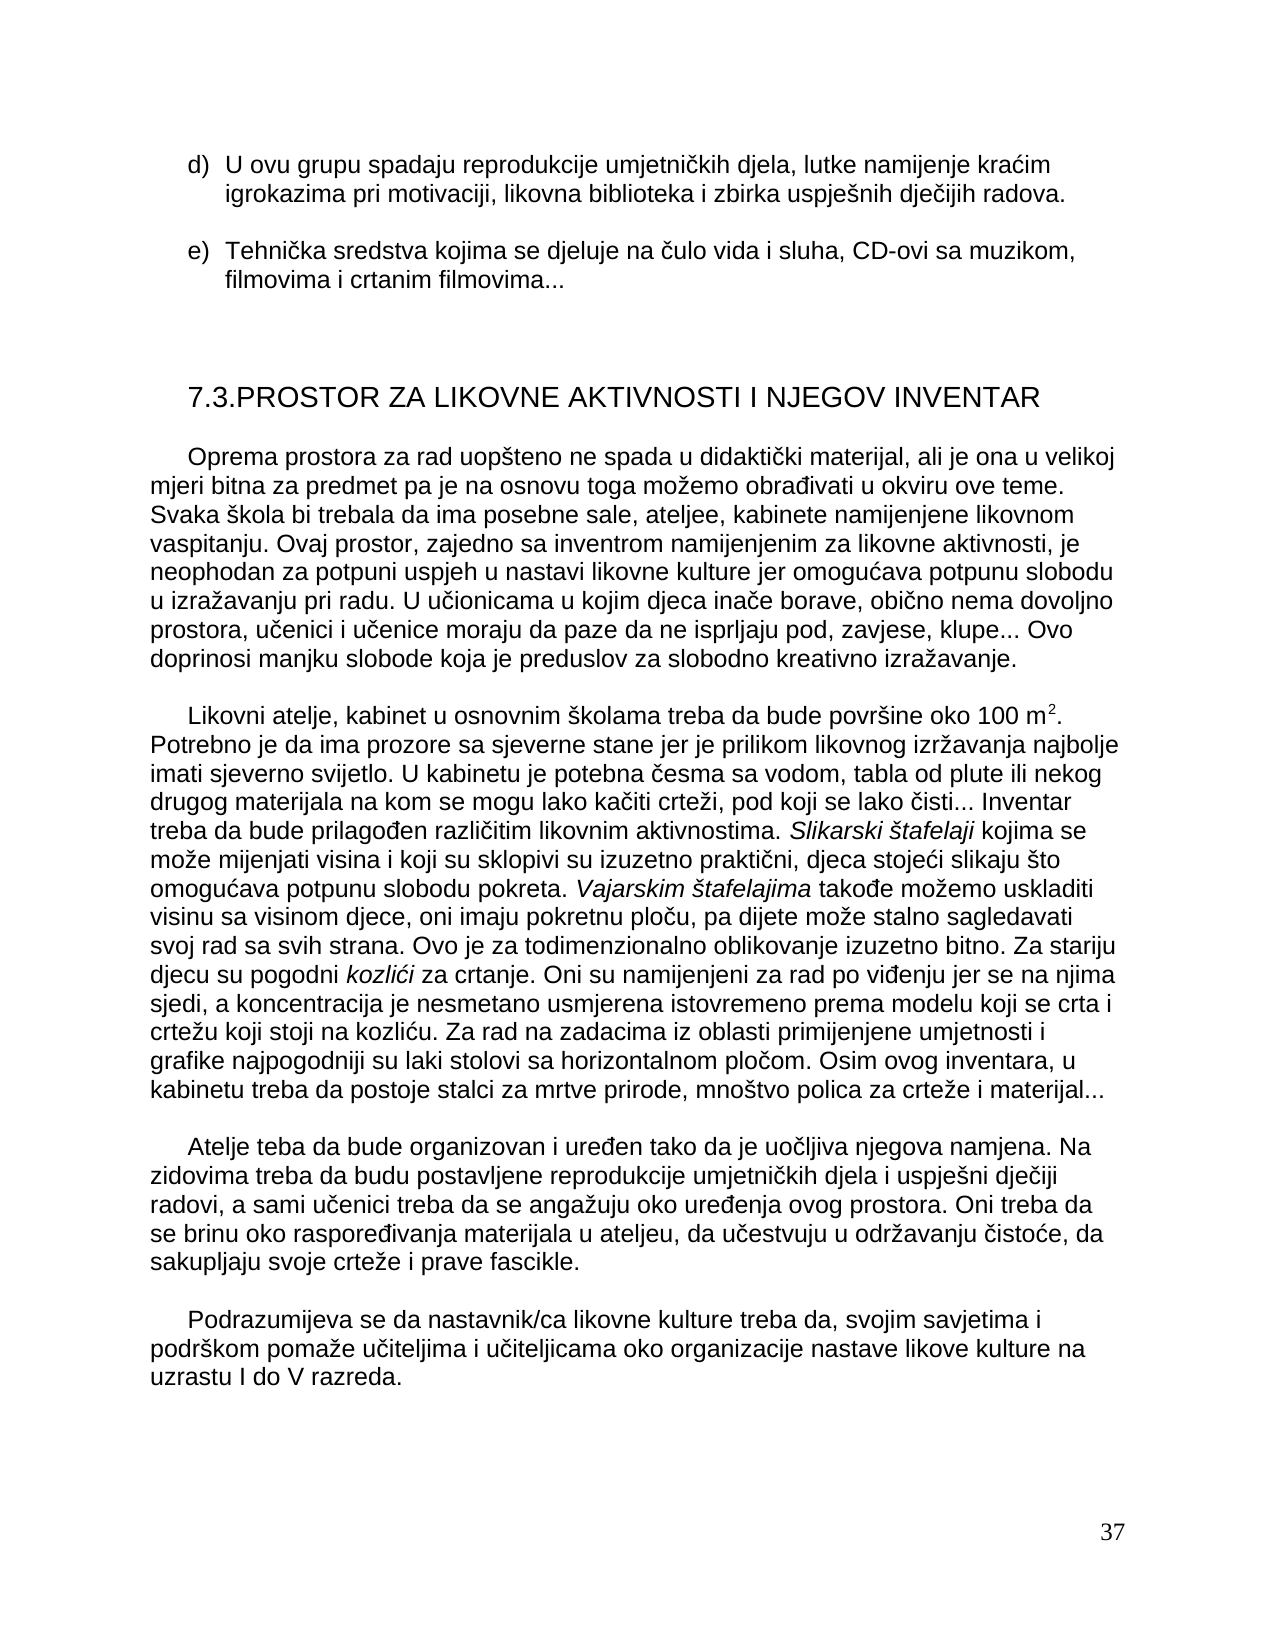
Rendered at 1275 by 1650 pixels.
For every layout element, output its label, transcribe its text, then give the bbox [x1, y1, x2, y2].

list U ovu grupu spadaju reprodukcije umjetničkih djela, lutke namijenje kraćim igrokazima pri motivaciji, likovna biblioteka i zbirka uspješnih dječijih radova. [187, 150, 1125, 207]
text Atelje teba da bude organizovan i uređen tako da je uočljiva njegova namjena. Na zidovima treba da budu postavljene reprodukcije umjetničkih djela i uspješni dječiji radovi, a sami učenici treba da se angažuju oko uređenja ovog prostora. Oni treba da se brinu oko raspoređivanja materijala u ateljeu, da učestvuju u održavanju čistoće, da sakupljaju svoje crteže i prave fascikle. [150, 1132, 1125, 1276]
text Podrazumijeva se da nastavnik/ca likovne kulture treba da, svojim savjetima i podrškom pomaže učiteljima i učiteljicama oko organizacije nastave likove kulture na uzrastu I do V razreda. [150, 1305, 1125, 1391]
text Likovni atelje, kabinet u osnovnim školama treba da bude površine oko 100 m2. Potrebno je da ima prozore sa sjeverne stane jer je prilikom likovnog izržavanja najbolje imati sjeverno svijetlo. U kabinetu je potebna česma sa vodom, tabla od plute ili nekog drugog materijala na kom se mogu lako kačiti crteži, pod koji se lako čisti... Inventar treba da bude prilagođen različitim likovnim aktivnostima. Slikarski štafelaji kojima se može mijenjati visina i koji su sklopivi su izuzetno praktični, djeca stojeći slikaju što omogućava potpunu slobodu pokreta. Vajarskim štafelajima takođe možemo uskladiti visinu sa visinom djece, oni imaju pokretnu ploču, pa dijete može stalno sagledavati svoj rad sa svih strana. Ovo je za todimenzionalno oblikovanje izuzetno bitno. Za stariju djecu su pogodni kozlići za crtanje. Oni su namijenjeni za rad po viđenju jer se na njima sjedi, a koncentracija je nesmetano usmjerena istovremeno prema modelu koji se crta i crtežu koji stoji na kozliću. Za rad na zadacima iz oblasti primijenjene umjetnosti i grafike najpogodniji su laki stolovi sa horizontalnom pločom. Osim ovog inventara, u kabinetu treba da postoje stalci za mrtve prirode, mnoštvo polica za crteže i materijal... [150, 701, 1125, 1103]
list Tehnička sredstva kojima se djeluje na čulo vida i sluha, CD-ovi sa muzikom, filmovima i crtanim filmovima... [187, 236, 1125, 294]
text Oprema prostora za rad uopšteno ne spada u didaktički materijal, ali je ona u velikoj mjeri bitna za predmet pa je na osnovu toga možemo obrađivati u okviru ove teme. Svaka škola bi trebala da ima posebne sale, ateljee, kabinete namijenjene likovnom vaspitanju. Ovaj prostor, zajedno sa inventrom namijenjenim za likovne aktivnosti, je neophodan za potpuni uspjeh u nastavi likovne kulture jer omogućava potpunu slobodu u izražavanju pri radu. U učionicama u kojim djeca inače borave, obično nema dovoljno prostora, učenici i učenice moraju da paze da ne isprljaju pod, zavjese, klupe... Ovo doprinosi manjku slobode koja je preduslov za slobodno kreativno izražavanje. [150, 442, 1125, 672]
text 7.3.PROSTOR ZA LIKOVNE AKTIVNOSTI I NJEGOV INVENTAR [150, 380, 1125, 413]
